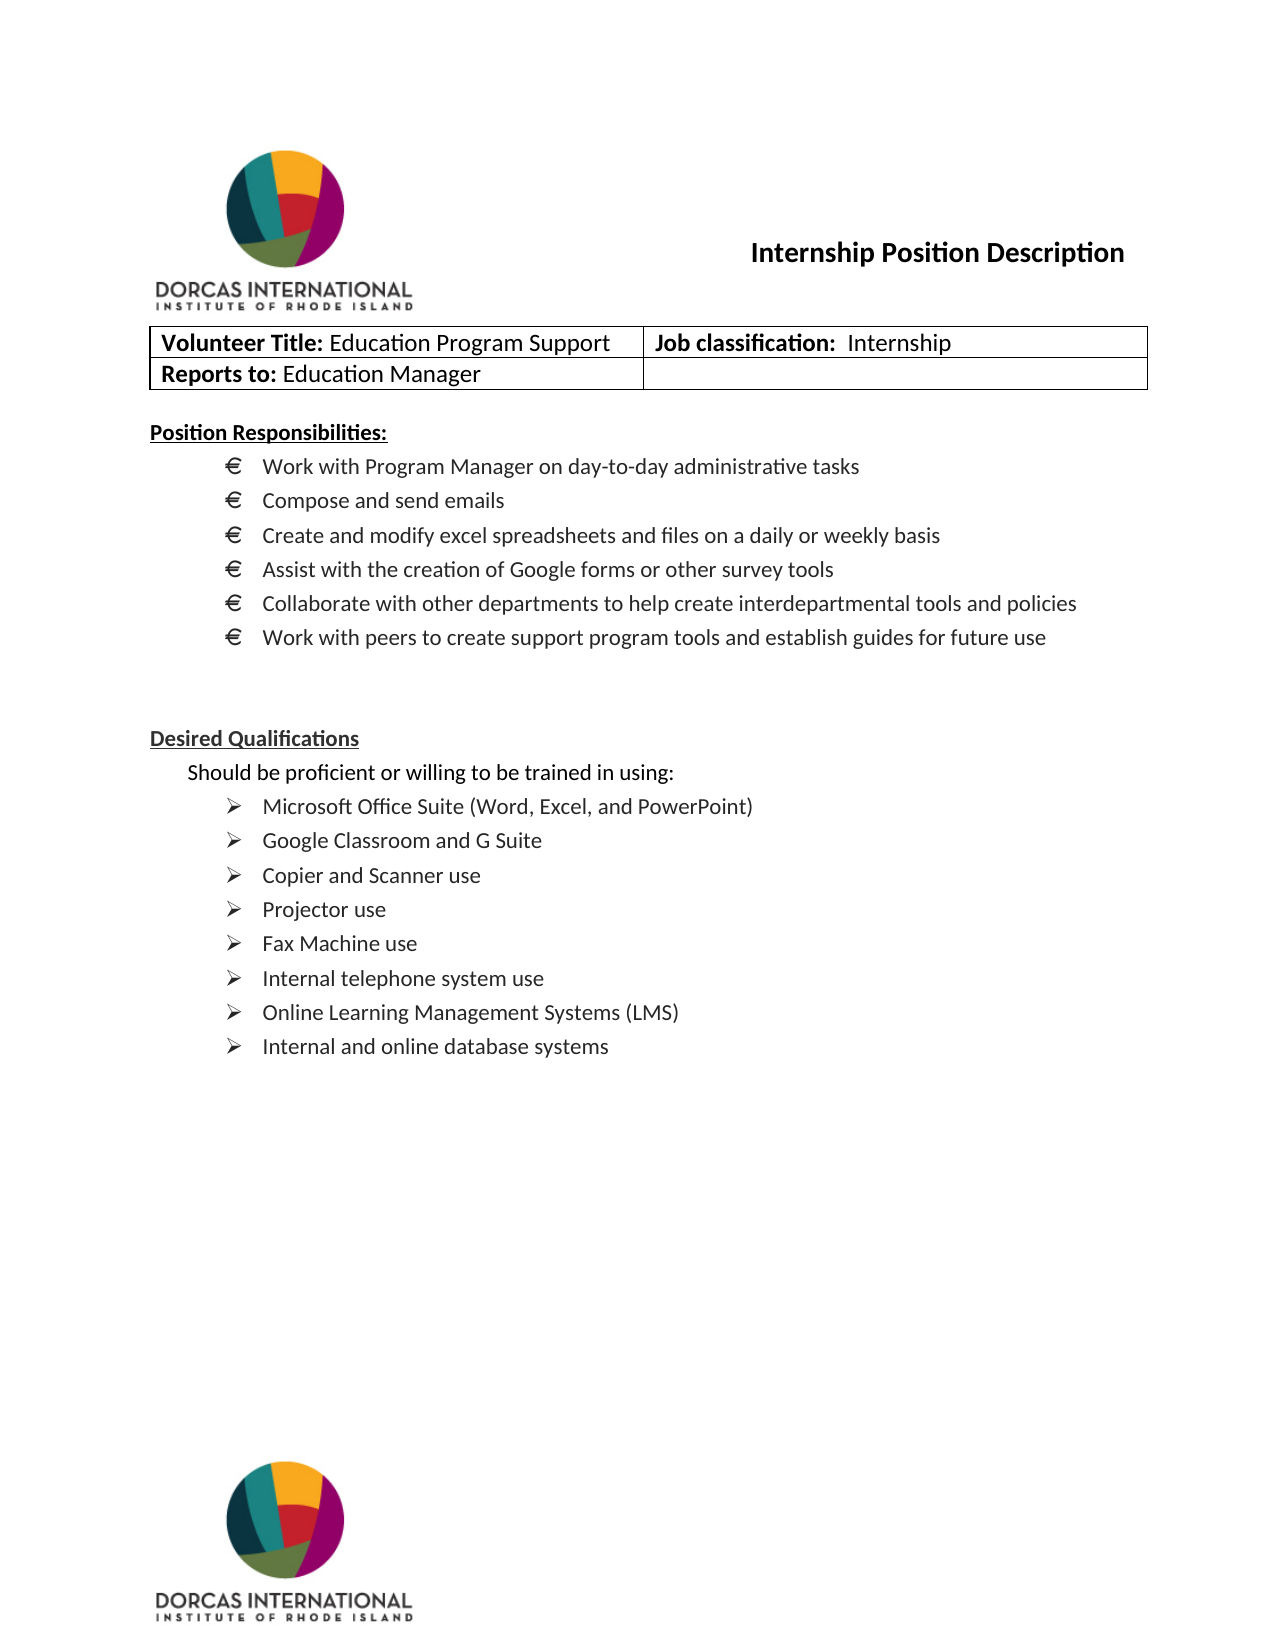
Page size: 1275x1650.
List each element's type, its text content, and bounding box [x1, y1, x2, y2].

table_header Volunteer Title: Education Program Support [151, 327, 643, 357]
list Google Classroom and G Suite [225, 827, 1125, 854]
list Copier and Scanner use [225, 861, 1125, 889]
list Internal telephone system use [225, 964, 1125, 992]
text Desired Qualifications [150, 724, 1125, 752]
table_cell [644, 358, 1147, 389]
table_cell Reports to: Education Manager [151, 358, 643, 389]
list Microsoft Office Suite (Word, Excel, and PowerPoint) [225, 792, 1125, 820]
picture [152, 1456, 418, 1627]
picture [152, 146, 418, 316]
table_header Job classification: Internship [644, 327, 1147, 357]
text Should be proficient or willing to be trained in using: [150, 758, 1125, 786]
list Work with peers to create support program tools and establish guides for future use [225, 623, 1125, 652]
list Assist with the creation of Google forms or other survey tools [225, 555, 1125, 583]
list Create and modify excel spreadsheets and files on a daily or weekly basis [225, 521, 1125, 549]
list Internal and online database systems [225, 1032, 1125, 1060]
list Compose and send emails [225, 486, 1125, 514]
list Fax Machine use [225, 929, 1125, 957]
text Position Responsibilities: [150, 418, 1125, 446]
list Collaborate with other departments to help create interdepartmental tools and policies [225, 589, 1125, 617]
list Work with Program Manager on day-to-day administrative tasks [225, 452, 1125, 480]
text Internship Position Description [418, 234, 1125, 270]
list Online Learning Management Systems (LMS) [225, 998, 1125, 1026]
list Projector use [225, 895, 1125, 923]
